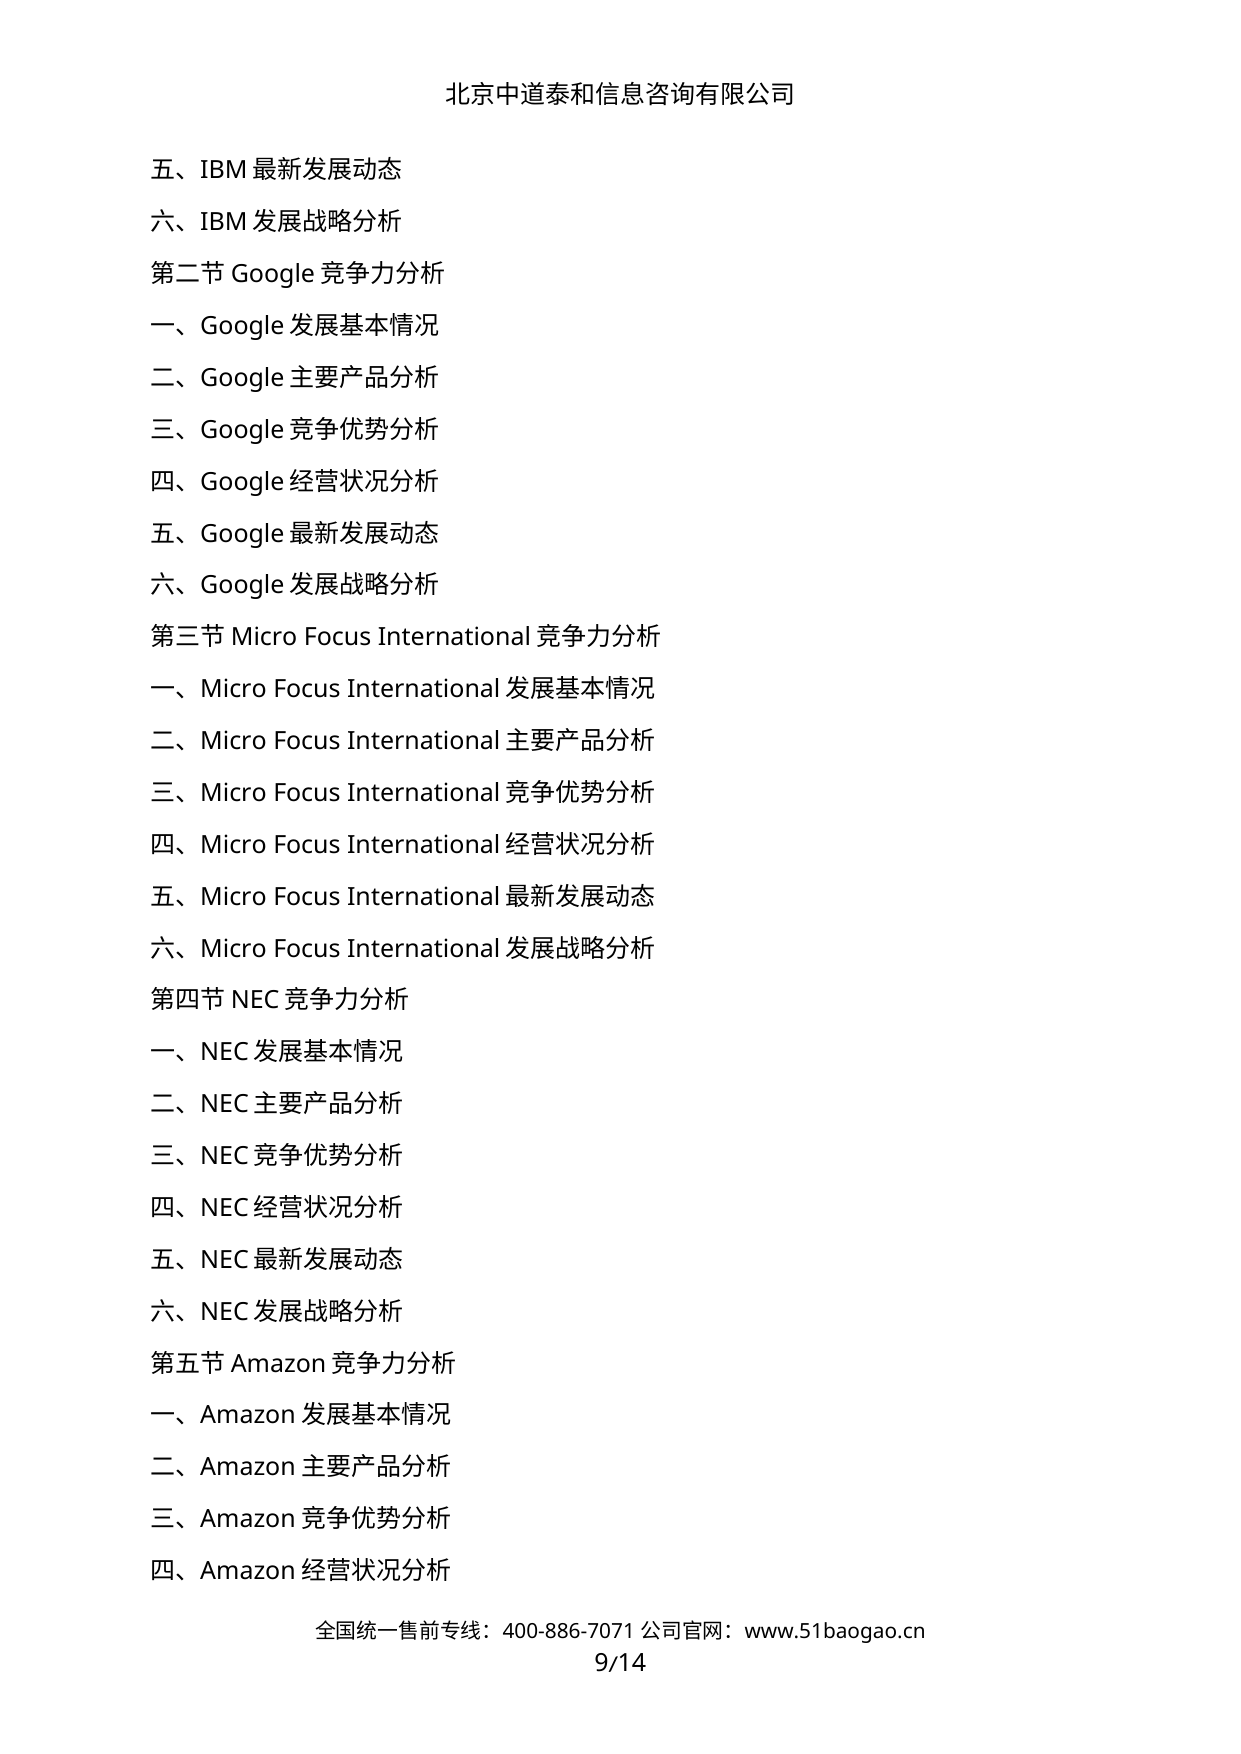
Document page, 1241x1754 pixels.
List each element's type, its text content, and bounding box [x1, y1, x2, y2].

text 一、NEC发展基本情况 [150, 1032, 1090, 1068]
text 二、NEC主要产品分析 [150, 1084, 1090, 1120]
text 三、Google竞争优势分析 [150, 409, 1090, 446]
text 四、Google经营状况分析 [150, 461, 1090, 497]
text 第五节 Amazon竞争力分析 [150, 1343, 1090, 1379]
text 六、IBM发展战略分析 [150, 202, 1090, 238]
text 六、Google发展战略分析 [150, 565, 1090, 601]
text 二、Google主要产品分析 [150, 357, 1090, 394]
text 三、Amazon竞争优势分析 [150, 1499, 1090, 1535]
text 五、Google最新发展动态 [150, 513, 1090, 549]
text 一、Amazon发展基本情况 [150, 1395, 1090, 1431]
text 五、Micro Focus International最新发展动态 [150, 876, 1090, 912]
text 二、Amazon主要产品分析 [150, 1447, 1090, 1483]
text 六、NEC发展战略分析 [150, 1291, 1090, 1327]
text 第四节 NEC竞争力分析 [150, 980, 1090, 1016]
text 第三节 Micro Focus International竞争力分析 [150, 617, 1090, 653]
text 五、NEC最新发展动态 [150, 1239, 1090, 1276]
text 五、IBM最新发展动态 [150, 150, 1090, 186]
text 一、Google发展基本情况 [150, 306, 1090, 342]
text 一、Micro Focus International发展基本情况 [150, 669, 1090, 705]
text 四、Amazon经营状况分析 [150, 1551, 1090, 1587]
text 三、Micro Focus International竞争优势分析 [150, 772, 1090, 809]
text 六、Micro Focus International发展战略分析 [150, 928, 1090, 964]
text 第二节 Google竞争力分析 [150, 254, 1090, 290]
text 二、Micro Focus International主要产品分析 [150, 721, 1090, 757]
text 四、NEC经营状况分析 [150, 1187, 1090, 1224]
text 三、NEC竞争优势分析 [150, 1136, 1090, 1172]
text 四、Micro Focus International经营状况分析 [150, 824, 1090, 861]
